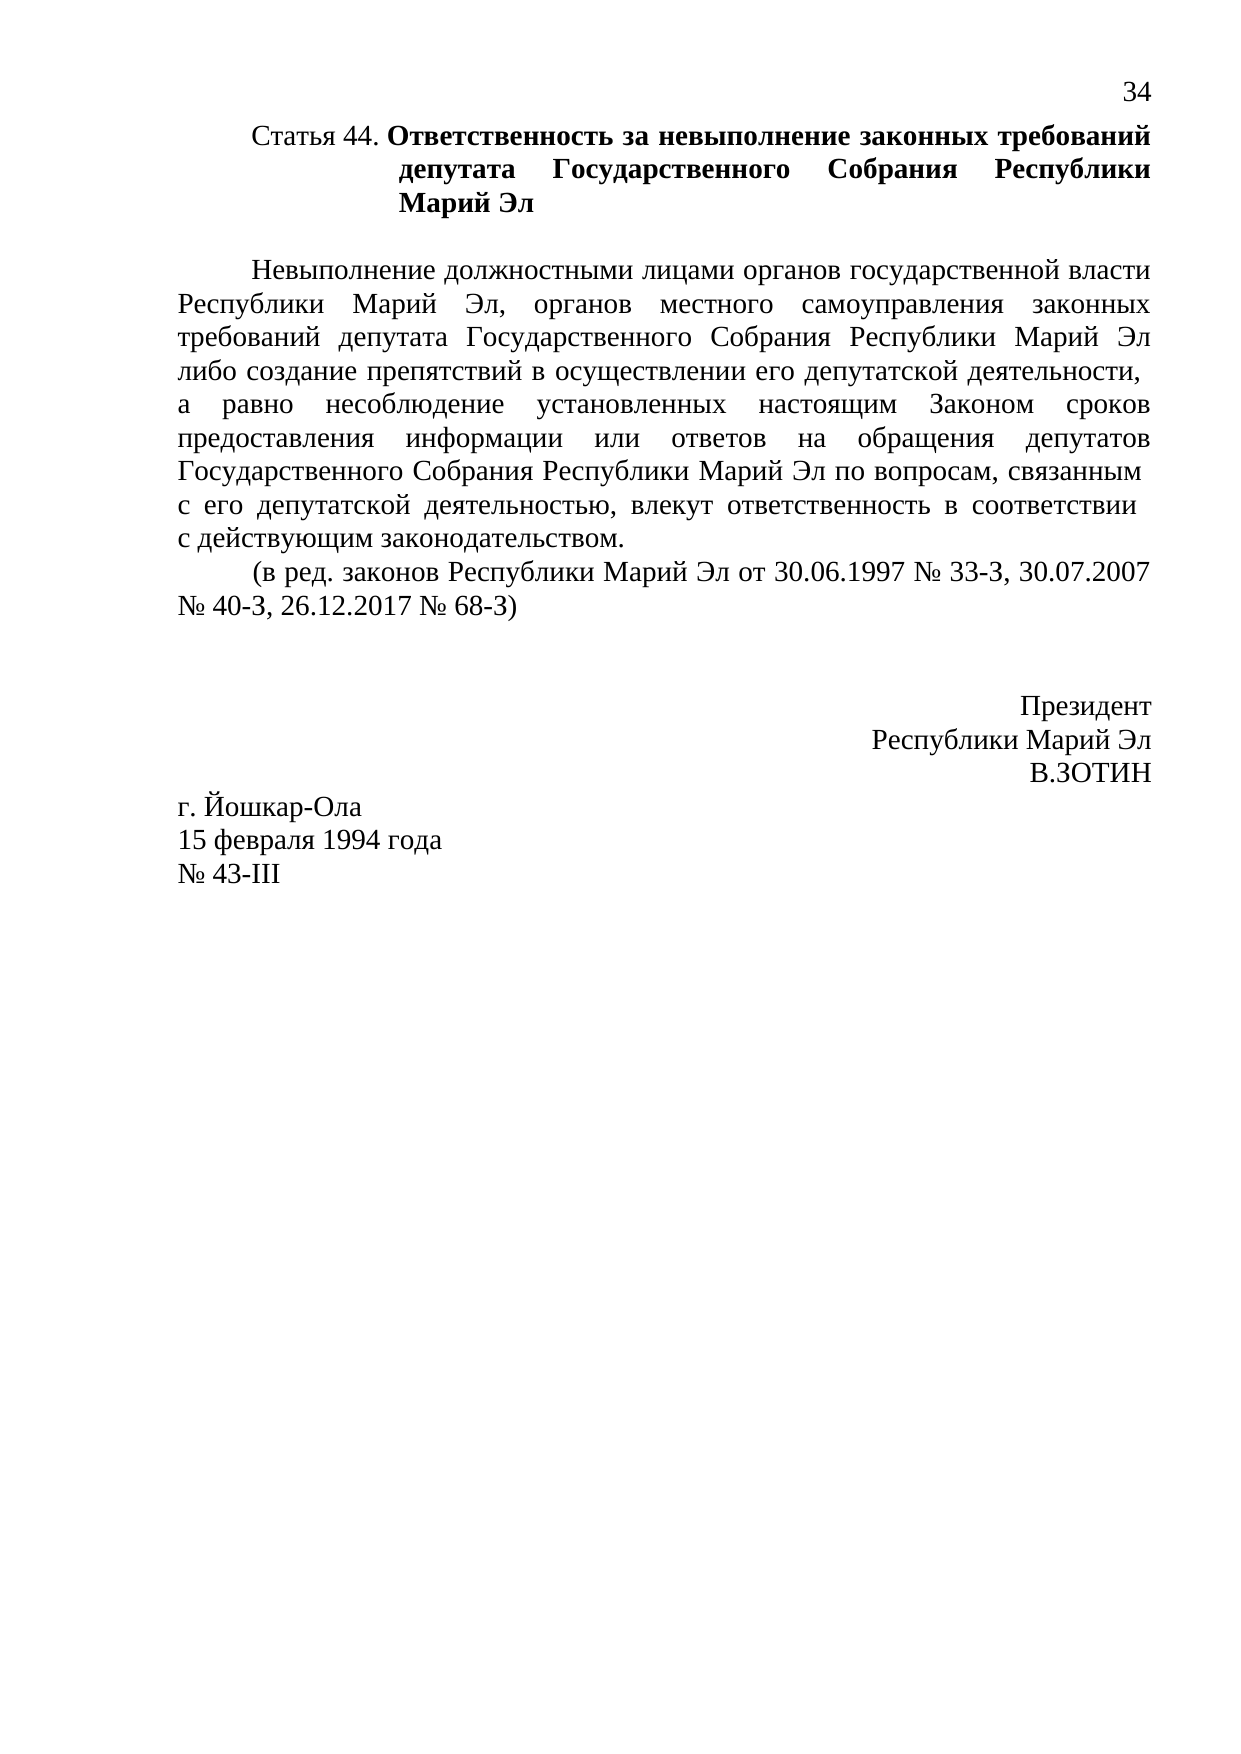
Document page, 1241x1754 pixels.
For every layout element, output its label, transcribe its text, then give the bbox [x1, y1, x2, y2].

text 15 февраля 1994 года [177, 822, 1152, 856]
text Президент [177, 688, 1152, 722]
text Невыполнение должностными лицами органов государственной власти Республики Марий Эл, органов местного самоуправления законных требований депутата Государственного Собрания Республики Марий Эл либо создание препятствий в осуществлении его депутатской деятельности, а равно несоблюдение установленных настоящим Законом сроков предоставления информации или ответов на обращения депутатов Государственного Собрания Республики Марий Эл по вопросам, связанным с его депутатской деятельностью, влекут ответственность в соответствии с действующим законодательством. [177, 252, 1152, 554]
text № 43-III [177, 856, 1152, 889]
text г. Йошкар-Ола [177, 789, 1152, 822]
text (в ред. законов Республики Марий Эл от 30.06.1997 № 33-З, 30.07.2007 № 40-З, 26.12.2017 № 68-З) [177, 554, 1152, 621]
text В.ЗОТИН [177, 755, 1152, 789]
text Статья 44. Ответственность за невыполнение законных требований депутата Государственного Собрания Республики Марий Эл [251, 118, 1152, 219]
text Республики Марий Эл [177, 722, 1152, 755]
